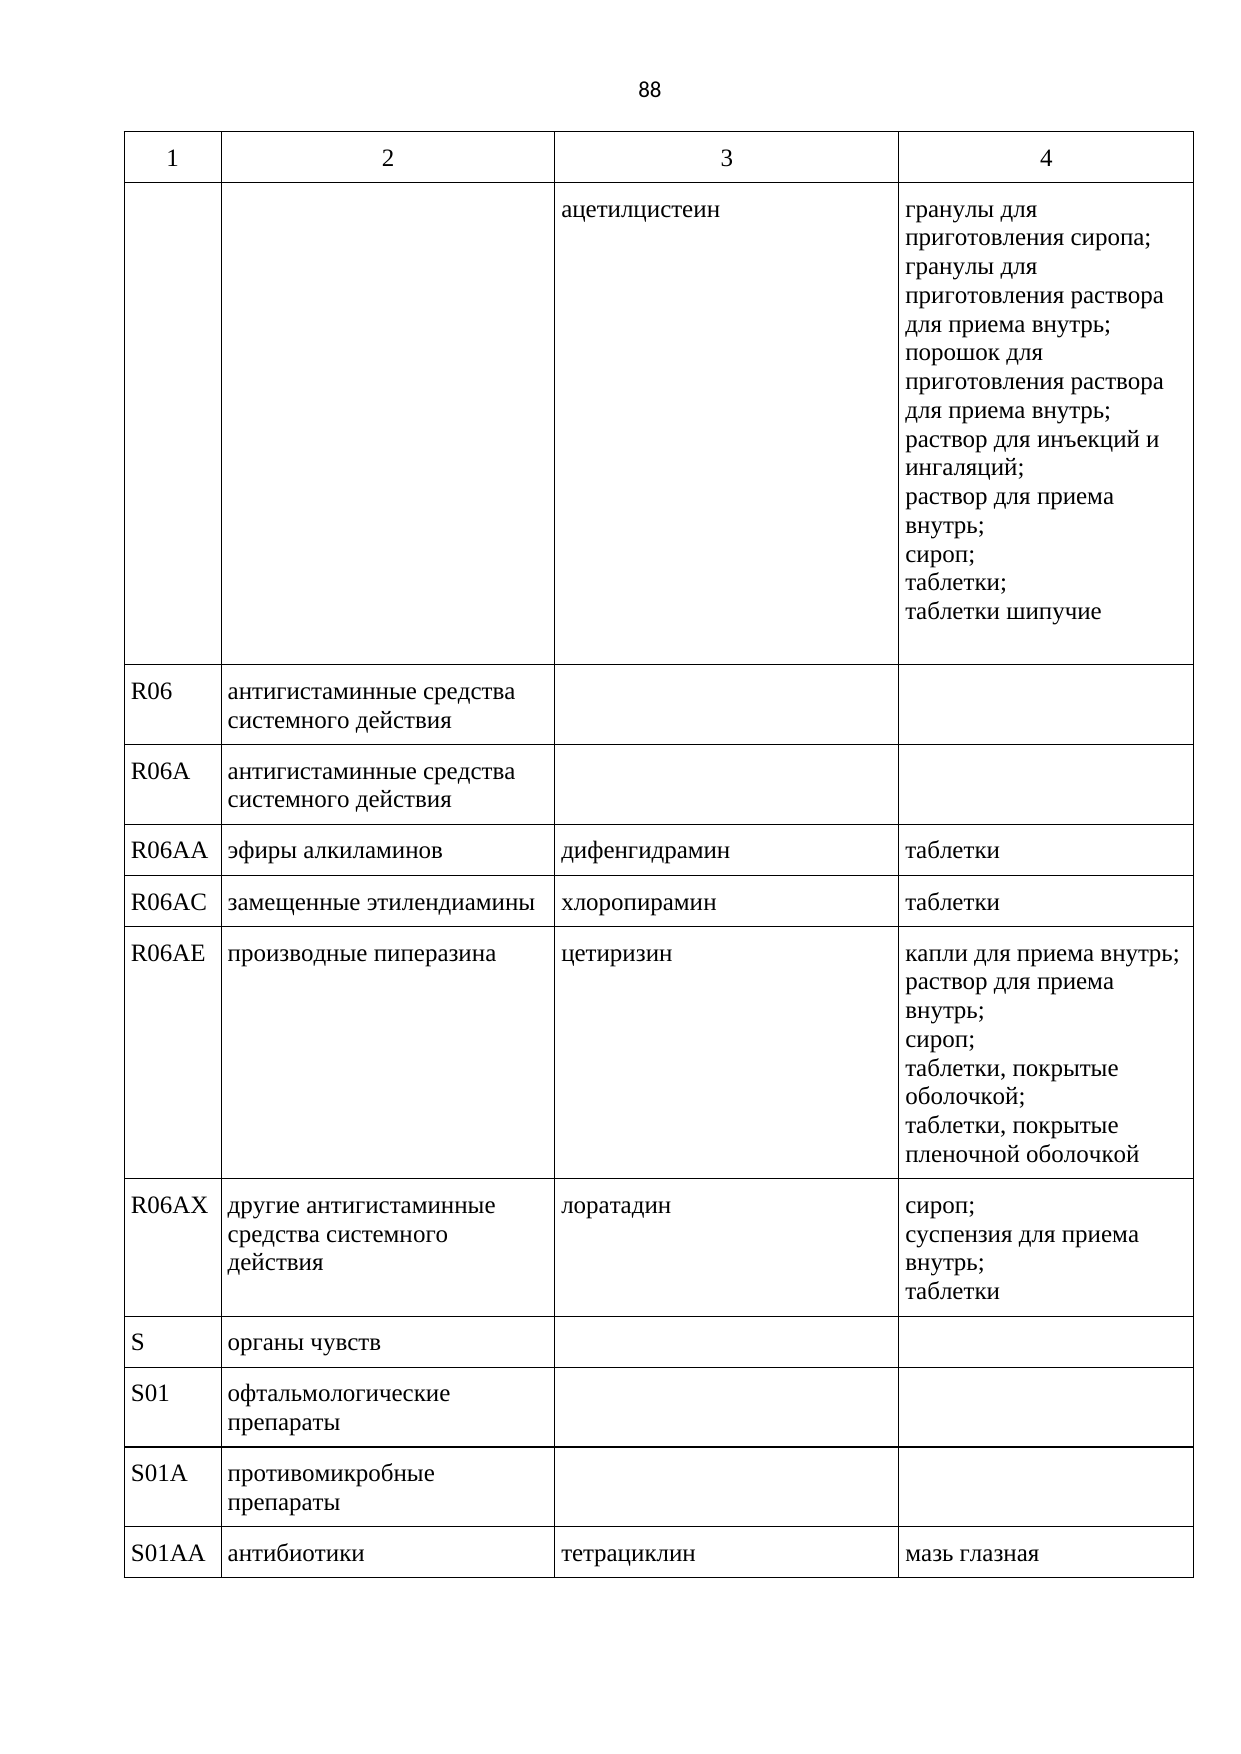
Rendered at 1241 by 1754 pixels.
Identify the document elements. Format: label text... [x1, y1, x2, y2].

table_cell антигистаминные средства системного действия [222, 745, 554, 824]
table_cell офтальмологические препараты [222, 1368, 554, 1446]
table_cell мазь глазная [899, 1527, 1193, 1577]
table_cell хлоропирамин [555, 876, 898, 926]
table_cell S [125, 1317, 221, 1367]
table_cell S01AA [125, 1527, 221, 1577]
table_cell R06AX [125, 1179, 221, 1316]
table_cell гранулы для приготовления сиропа; гранулы для приготовления раствора для приема внутрь; порошок для приготовления раствора для приема внутрь; раствор для инъекций и ингаляций; раствор для приема внутрь; сироп; таблетки; таблетки шипучие [899, 183, 1193, 664]
table_cell [555, 1317, 898, 1367]
table_cell замещенные этилендиамины [222, 876, 554, 926]
table_cell производные пиперазина [222, 927, 554, 1178]
table_cell [222, 183, 554, 664]
table_cell [555, 1368, 898, 1446]
table_cell [899, 665, 1193, 744]
table_cell [555, 1448, 898, 1526]
table_cell 1 [125, 132, 221, 182]
table_cell антибиотики [222, 1527, 554, 1577]
table_cell ацетилцистеин [555, 183, 898, 664]
table_cell R06AA [125, 825, 221, 875]
table_cell R06AE [125, 927, 221, 1178]
table_cell таблетки [899, 876, 1193, 926]
table_cell эфиры алкиламинов [222, 825, 554, 875]
table_cell [555, 665, 898, 744]
table_cell [899, 745, 1193, 824]
table_cell [555, 745, 898, 824]
table_cell [125, 183, 221, 664]
table_cell [899, 1317, 1193, 1367]
table_cell R06A [125, 745, 221, 824]
table_cell [899, 1448, 1193, 1526]
table_cell R06AC [125, 876, 221, 926]
table_cell органы чувств [222, 1317, 554, 1367]
table_cell тетрациклин [555, 1527, 898, 1577]
table_cell антигистаминные средства системного действия [222, 665, 554, 744]
table_cell [899, 1368, 1193, 1446]
table_cell лоратадин [555, 1179, 898, 1316]
table_cell S01 [125, 1368, 221, 1446]
table_cell цетиризин [555, 927, 898, 1178]
table_cell другие антигистаминные средства системного действия [222, 1179, 554, 1316]
table_cell 3 [555, 132, 898, 182]
table_cell капли для приема внутрь; раствор для приема внутрь; сироп; таблетки, покрытые оболочкой; таблетки, покрытые пленочной оболочкой [899, 927, 1193, 1178]
table_cell R06 [125, 665, 221, 744]
table_cell 2 [222, 132, 554, 182]
table_cell дифенгидрамин [555, 825, 898, 875]
table_cell S01A [125, 1448, 221, 1526]
table_cell противомикробные препараты [222, 1448, 554, 1526]
table_cell таблетки [899, 825, 1193, 875]
table_cell сироп; суспензия для приема внутрь; таблетки [899, 1179, 1193, 1316]
table_cell 4 [899, 132, 1193, 182]
